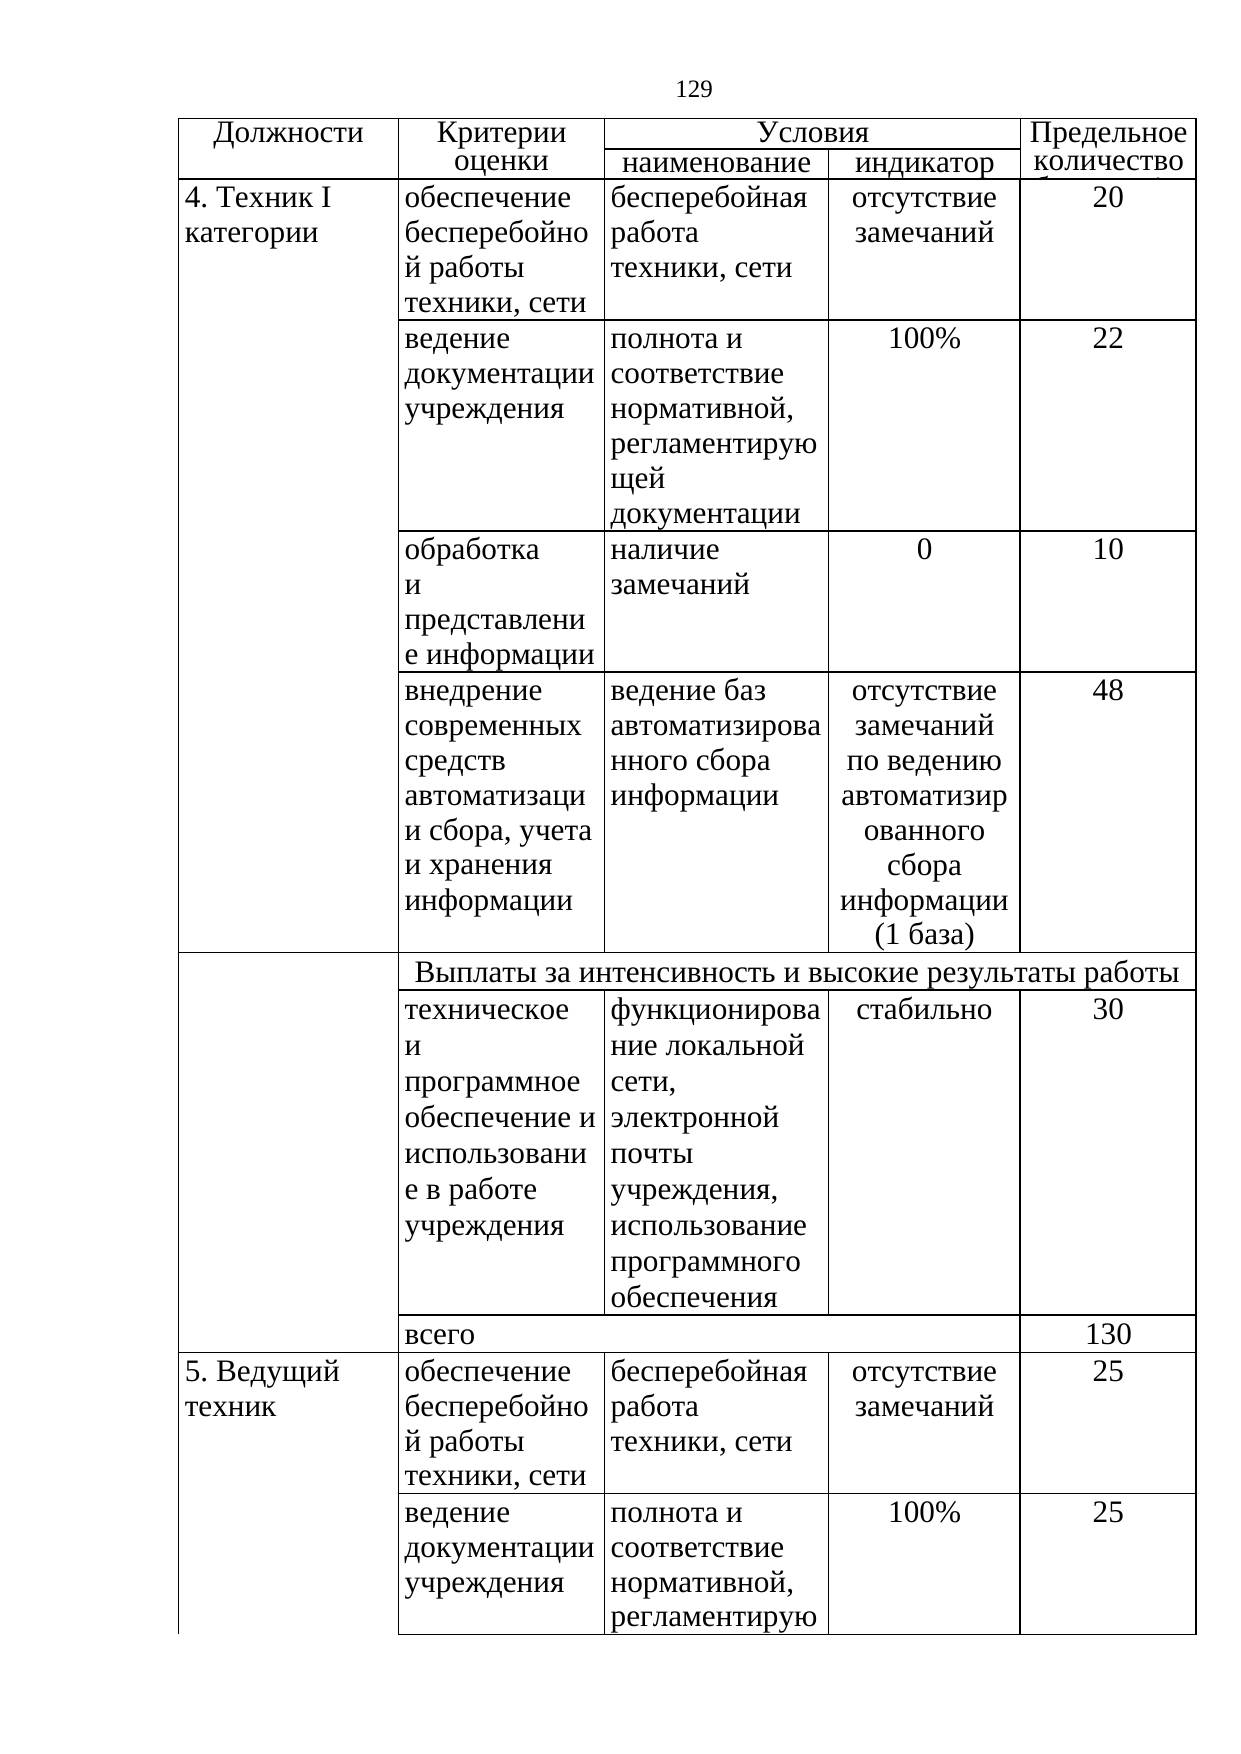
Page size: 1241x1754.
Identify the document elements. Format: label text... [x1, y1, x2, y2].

table_cell индикатор [829, 150, 1020, 178]
table_cell 48 [1021, 673, 1195, 952]
table_header Критерии оценки результативности и качества труда работников учреждения [399, 119, 604, 178]
table_cell 0 [829, 532, 1019, 671]
table_cell ведение документации учреждения [399, 1494, 604, 1634]
table_cell обеспечение бесперебойной работы техники, сети [399, 180, 604, 319]
table_cell 100% [829, 1494, 1019, 1634]
table_cell 20 [1021, 180, 1195, 319]
table_header Должности [179, 119, 398, 178]
table_cell бесперебойная работа техники, сети [605, 1353, 828, 1493]
table_cell ведение баз автоматизированного сбора информации [605, 673, 828, 952]
table_cell отсутствие замечаний [829, 1353, 1019, 1493]
table_cell отсутствие замечаний по ведению автоматизированного сбора информации (1 база) [829, 673, 1019, 952]
table_header Условия [605, 119, 1020, 148]
table_cell 130 [1021, 1316, 1195, 1352]
table_cell отсутствие замечаний [829, 180, 1019, 319]
table_cell 5. Ведущий техник [179, 1353, 398, 1634]
table_cell полнота и соответствие нормативной, регламентирующей документации [605, 321, 828, 530]
table_cell Выплаты за интенсивность и высокие результаты работы [399, 953, 1195, 989]
table_cell обеспечение бесперебойной работы техники, сети [399, 1353, 604, 1493]
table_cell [605, 1494, 828, 1634]
table_cell 10 [1021, 532, 1195, 671]
table_cell внедрение современных средств автоматизации сбора, учета и хранения информации [399, 673, 604, 952]
table_cell наличие замечаний [605, 532, 828, 671]
table_cell 100% [829, 321, 1019, 530]
table_cell обработка и представление информации [399, 532, 604, 671]
table_cell бесперебойная работа техники, сети [605, 180, 828, 319]
table_cell наименование [605, 150, 828, 178]
table_header Предельное количество баллов <*> [1021, 119, 1195, 178]
table_cell функционирование локальной сети, электронной почты учреждения, использование программного обеспечения [605, 991, 828, 1314]
table_cell 22 [1021, 321, 1195, 530]
table_cell всего [399, 1316, 1019, 1352]
table_cell ведение документации учреждения [399, 321, 604, 530]
table_cell 30 [1021, 991, 1195, 1314]
table_cell 25 [1021, 1494, 1195, 1634]
table_cell техническое и программное обеспечение и использование в работе учреждения [399, 991, 604, 1314]
table_cell 25 [1021, 1353, 1195, 1493]
table_cell стабильно [829, 991, 1019, 1314]
table_cell 4. Техник I категории [179, 180, 398, 952]
table_cell [179, 953, 398, 1352]
